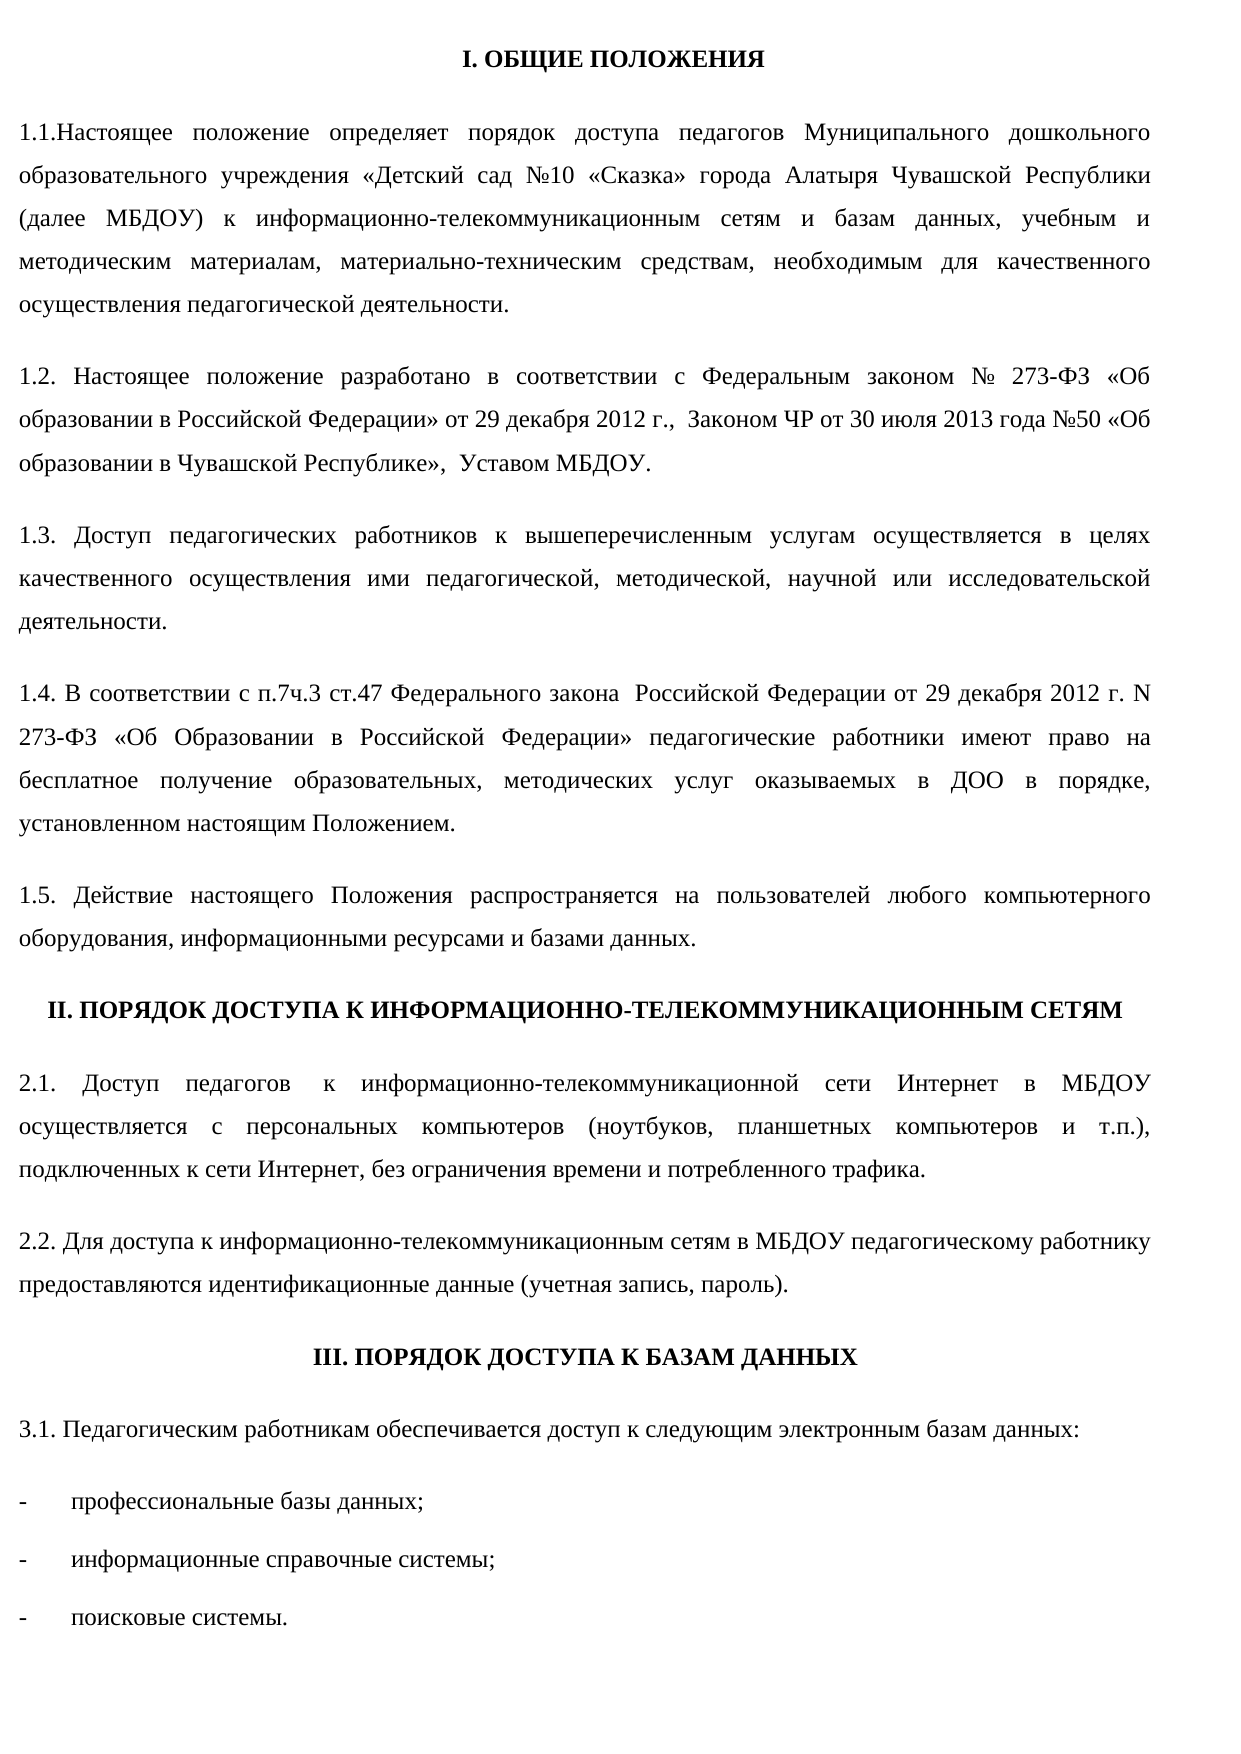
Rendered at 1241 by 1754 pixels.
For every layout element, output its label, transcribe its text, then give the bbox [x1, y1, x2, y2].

text 2.2. Для доступа к информационно-телекоммуникационным сетям в МБДОУ педагогическому работнику предоставляются идентификационные данные (учетная запись, пароль). [19, 1226, 1152, 1298]
text - профессиональные базы данных; [19, 1486, 1152, 1515]
text 1.3. Доступ педагогических работников к вышеперечисленным услугам осуществляется в целях качественного осуществления ими педагогической, методической, научной или исследовательской деятельности. [19, 520, 1152, 635]
text 2.1. Доступ педагогов к информационно-телекоммуникационной сети Интернет в МБДОУ осуществляется с персональных компьютеров (ноутбуков, планшетных компьютеров и т.п.), подключенных к сети Интернет, без ограничения времени и потребленного трафика. [19, 1068, 1152, 1183]
text III. ПОРЯДОК ДОСТУПА К БАЗАМ ДАННЫХ [19, 1342, 1152, 1371]
text - поисковые системы. [19, 1602, 1152, 1631]
text 3.1. Педагогическим работникам обеспечивается доступ к следующим электронным базам данных: [19, 1414, 1152, 1443]
text 1.4. В соответствии с п.7ч.3 ст.47 Федерального закона Российской Федерации от 29 декабря 2012 г. N 273-ФЗ «Об Образовании в Российской Федерации» педагогические работники имеют право на бесплатное получение образовательных, методических услуг оказываемых в ДОО в порядке, установленном настоящим Положением. [19, 678, 1152, 837]
text I. ОБЩИЕ ПОЛОЖЕНИЯ [75, 44, 1152, 73]
text 1.5. Действие настоящего Положения распространяется на пользователей любого компьютерного оборудования, информационными ресурсами и базами данных. [19, 880, 1152, 952]
text 1.1.Настоящее положение определяет порядок доступа педагогов Муниципального дошкольного образовательного учреждения «Детский сад №10 «Сказка» города Алатыря Чувашской Республики (далее МБДОУ) к информационно-телекоммуникационным сетям и базам данных, учебным и методическим материалам, материально-техническим средствам, необходимым для качественного осуществления педагогической деятельности. [19, 117, 1152, 318]
text - информационные справочные системы; [19, 1544, 1152, 1573]
text 1.2. Настоящее положение разработано в соответствии с Федеральным законом № 273-ФЗ «Об образовании в Российской Федерации» от 29 декабря 2012 г., Законом ЧР от 30 июля 2013 года №50 «Об образовании в Чувашской Республике», Уставом МБДОУ. [19, 361, 1152, 476]
text II. ПОРЯДОК ДОСТУПА К ИНФОРМАЦИОННО-ТЕЛЕКОММУНИКАЦИОННЫМ СЕТЯМ [19, 996, 1152, 1024]
